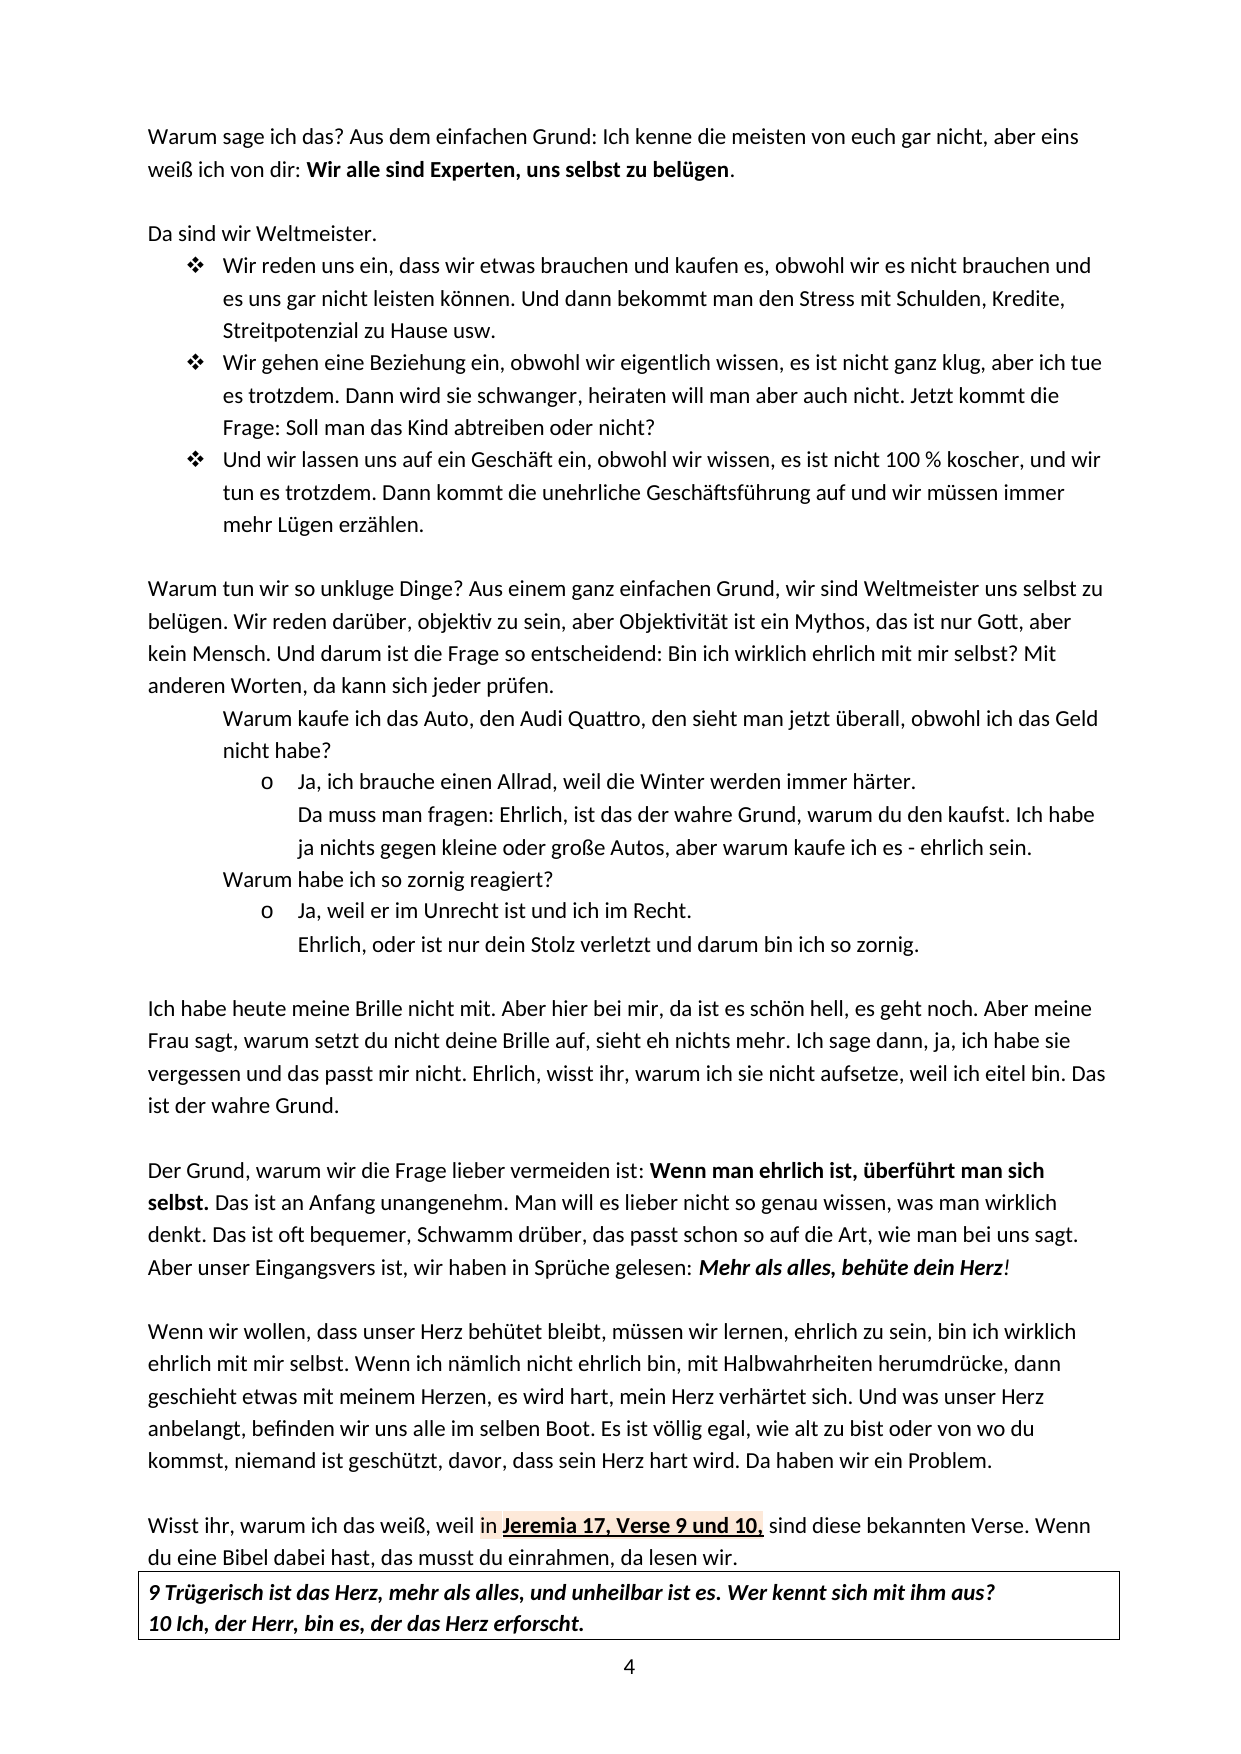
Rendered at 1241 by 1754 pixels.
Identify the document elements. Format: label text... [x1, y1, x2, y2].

text Der Grund, warum wir die Frage lieber vermeiden ist: Wenn man ehrlich ist, überführt man sich selbst. Das ist an Anfang unangenehm. Man will es lieber nicht so genau wissen, was man wirklich denkt. Das ist oft bequemer, Schwamm drüber, das passt schon so auf die Art, wie man bei uns sagt. Aber unser Eingangsvers ist, wir haben in Sprüche gelesen: Mehr als alles, behüte dein Herz! [148, 1151, 1110, 1281]
text Wenn wir wollen, dass unser Herz behütet bleibt, müssen wir lernen, ehrlich zu sein, bin ich wirklich ehrlich mit mir selbst. Wenn ich nämlich nicht ehrlich bin, mit Halbwahrheiten herumdrücke, dann geschieht etwas mit meinem Herzen, es wird hart, mein Herz verhärtet sich. Und was unser Herz anbelangt, befinden wir uns alle im selben Boot. Es ist völlig egal, wie alt zu bist oder von wo du kommst, niemand ist geschützt, davor, dass sein Herz hart wird. Da haben wir ein Problem. [148, 1313, 1110, 1474]
list Ja, ich brauche einen Allrad, weil die Winter werden immer härter. [260, 764, 1110, 796]
text Warum tun wir so unkluge Dinge? Aus einem ganz einfachen Grund, wir sind Weltmeister uns selbst zu belügen. Wir reden darüber, objektiv zu sein, aber Objektivität ist ein Mythos, das ist nur Gott, aber kein Mensch. Und darum ist die Frage so entscheidend: Bin ich wirklich ehrlich mit mir selbst? Mit anderen Worten, da kann sich jeder prüfen. [148, 570, 1110, 699]
list Ja, weil er im Unrecht ist und ich im Recht. [260, 893, 1110, 925]
list Warum kaufe ich das Auto, den Audi Quattro, den sieht man jetzt überall, obwohl ich das Geld nicht habe? [223, 699, 1110, 764]
list 10 Ich, der Herr, bin es, der das Herz erforscht. [139, 1602, 1119, 1639]
list Ehrlich, oder ist nur dein Stolz verletzt und darum bin ich so zornig. [298, 925, 1110, 958]
text Warum sage ich das? Aus dem einfachen Grund: Ich kenne die meisten von euch gar nicht, aber eins weiß ich von dir: Wir alle sind Experten, uns selbst zu belügen. [148, 118, 1110, 183]
list 9 Trügerisch ist das Herz, mehr als alles, und unheilbar ist es. Wer kennt sich mit ihm aus? [139, 1572, 1119, 1602]
text Wisst ihr, warum ich das weiß, weil in Jeremia 17, Verse 9 und 10, sind diese bekannten Verse. Wenn du eine Bibel dabei hast, das musst du einrahmen, da lesen wir. [148, 1507, 1110, 1571]
text Ich habe heute meine Brille nicht mit. Aber hier bei mir, da ist es schön hell, es geht noch. Aber meine Frau sagt, warum setzt du nicht deine Brille auf, sieht eh nichts mehr. Ich sage dann, ja, ich habe sie vergessen und das passt mir nicht. Ehrlich, wisst ihr, warum ich sie nicht aufsetze, weil ich eitel bin. Das ist der wahre Grund. [148, 990, 1110, 1119]
list Da muss man fragen: Ehrlich, ist das der wahre Grund, warum du den kaufst. Ich habe ja nichts gegen kleine oder große Autos, aber warum kaufe ich es - ehrlich sein. [298, 796, 1110, 861]
list Warum habe ich so zornig reagiert? [223, 861, 1110, 893]
list Wir gehen eine Beziehung ein, obwohl wir eigentlich wissen, es ist nicht ganz klug, aber ich tue es trotzdem. Dann wird sie schwanger, heiraten will man aber auch nicht. Jetzt kommt die Frage: Soll man das Kind abtreiben oder nicht? [185, 344, 1110, 441]
list Wir reden uns ein, dass wir etwas brauchen und kaufen es, obwohl wir es nicht brauchen und es uns gar nicht leisten können. Und dann bekommt man den Stress mit Schulden, Kredite, Streitpotenzial zu Hause usw. [185, 247, 1110, 344]
list Und wir lassen uns auf ein Geschäft ein, obwohl wir wissen, es ist nicht 100 % koscher, und wir tun es trotzdem. Dann kommt die unehrliche Geschäftsführung auf und wir müssen immer mehr Lügen erzählen. [185, 441, 1110, 538]
text Da sind wir Weltmeister. [148, 215, 1110, 247]
